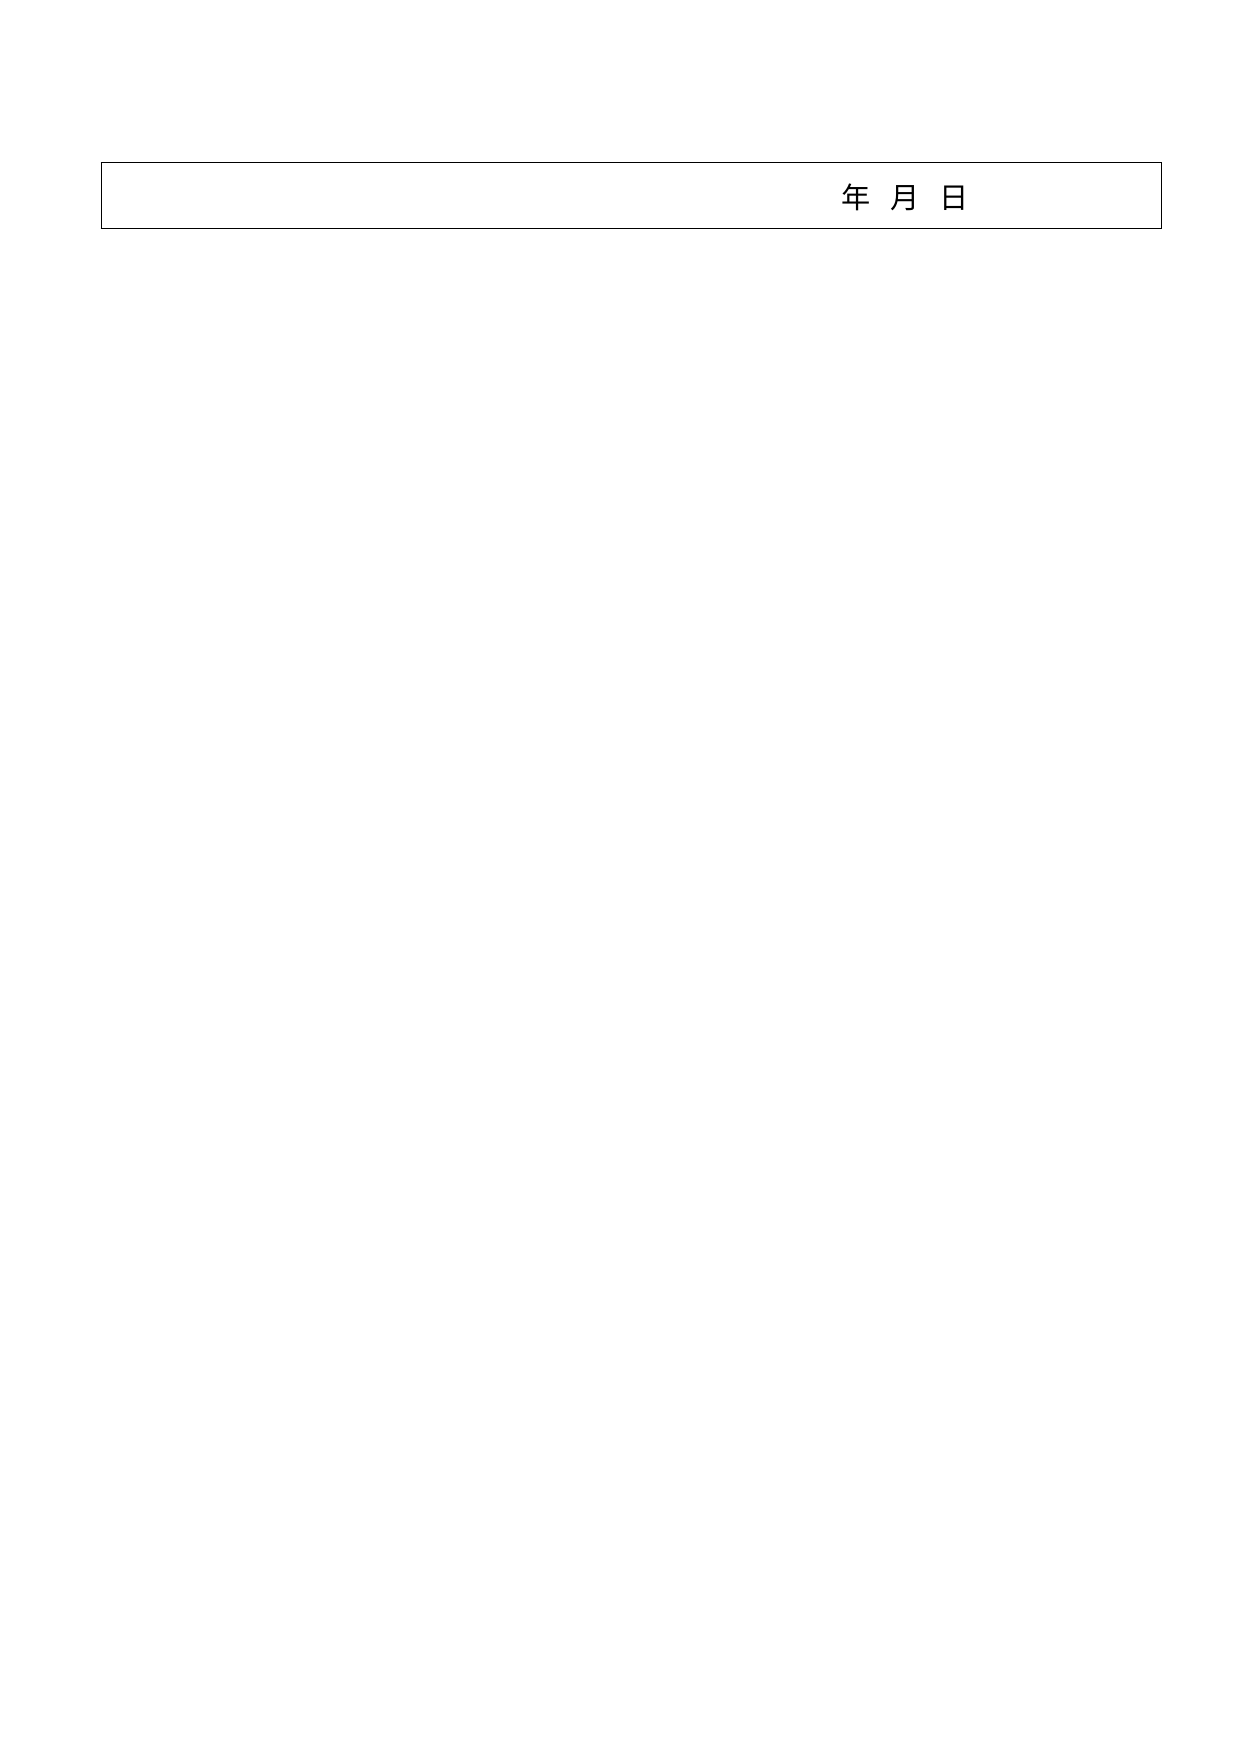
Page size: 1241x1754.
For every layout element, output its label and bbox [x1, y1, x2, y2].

table_cell [102, 163, 1161, 228]
